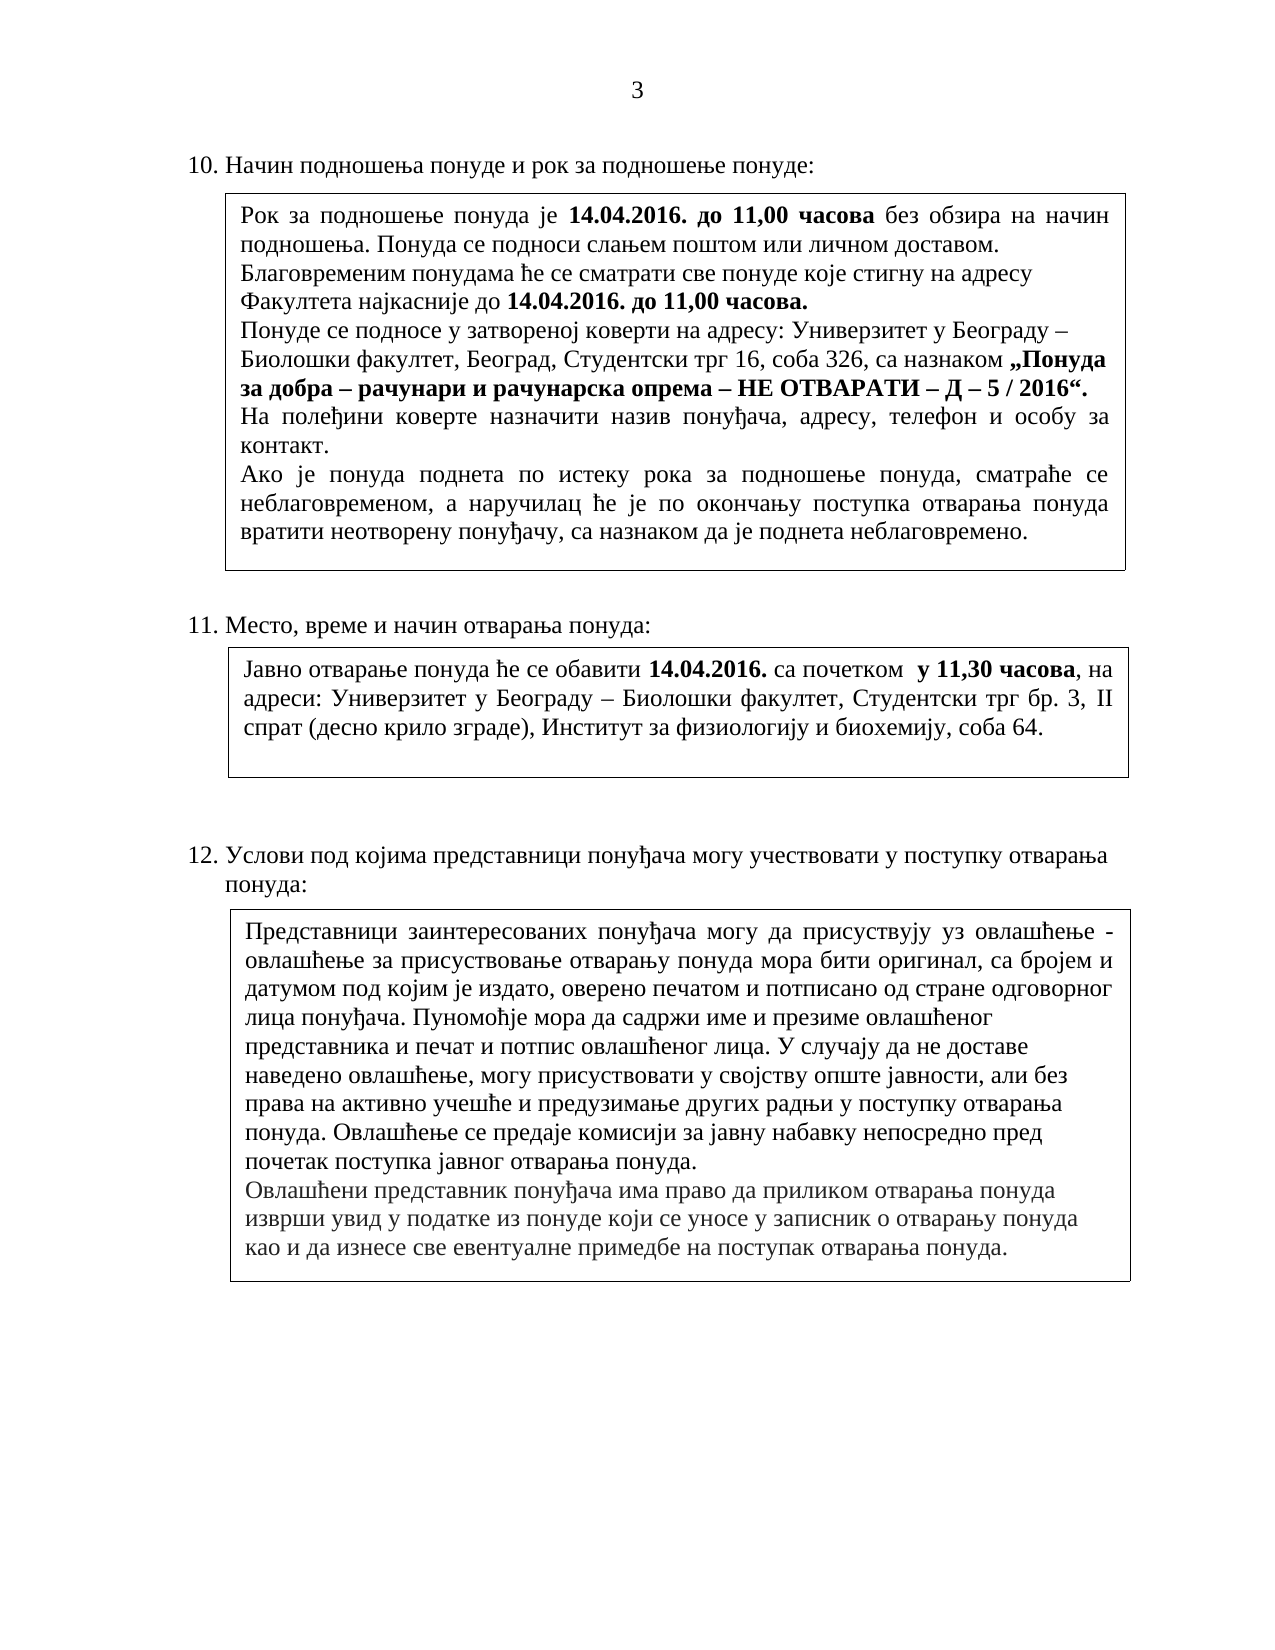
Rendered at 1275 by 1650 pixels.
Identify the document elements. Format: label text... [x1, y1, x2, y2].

list Начин подношења понуде и рок за подношење понуде: [187, 150, 1125, 179]
list Услови под којима представници понуђача могу учествовати у поступку отварања понуда: [187, 840, 1125, 897]
list Место, време и начин отварања понуда: [187, 610, 1125, 639]
